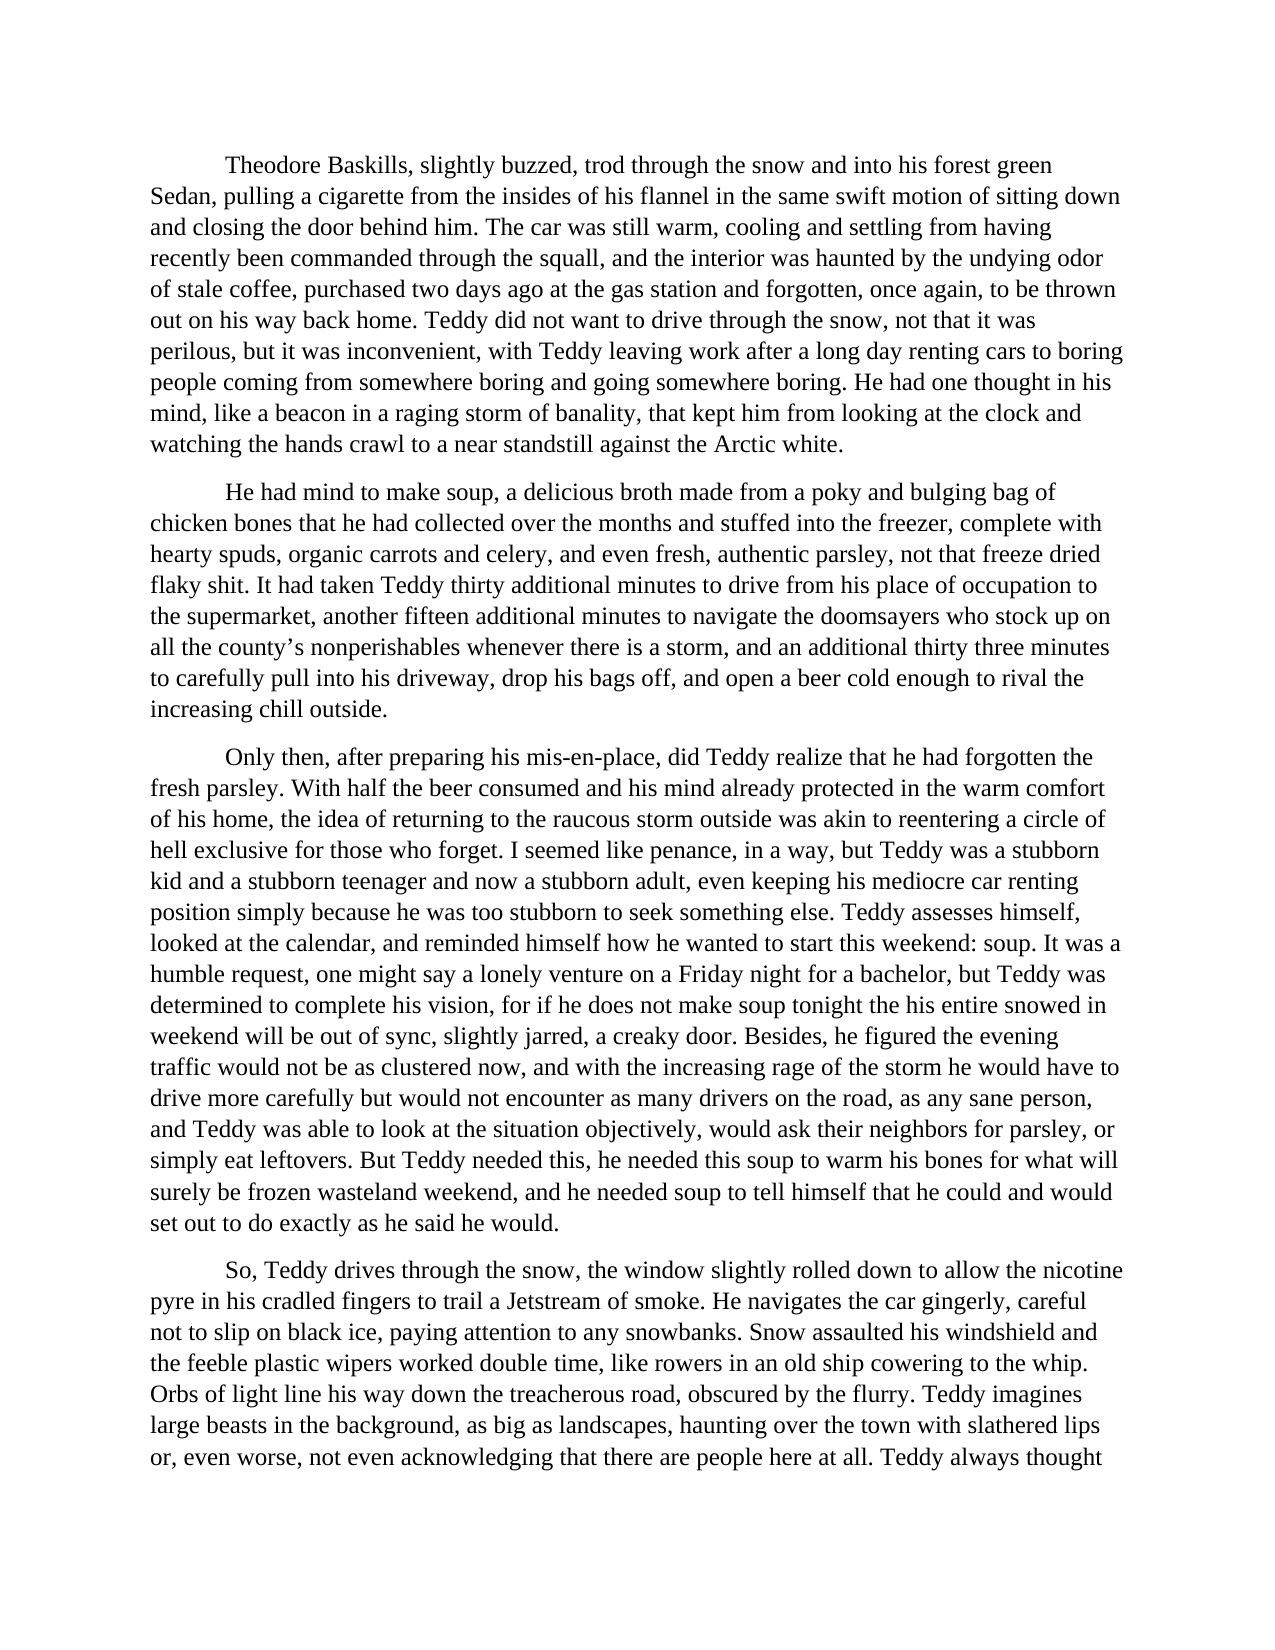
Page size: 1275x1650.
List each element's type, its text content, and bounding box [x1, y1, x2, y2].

text Theodore Baskills, slightly buzzed, trod through the snow and into his forest green Sedan, pulling a cigarette from the insides of his flannel in the same swift motion of sitting down and closing the door behind him. The car was still warm, cooling and settling from having recently been commanded through the squall, and the interior was haunted by the undying odor of stale coffee, purchased two days ago at the gas station and forgotten, once again, to be thrown out on his way back home. Teddy did not want to drive through the snow, not that it was perilous, but it was inconvenient, with Teddy leaving work after a long day renting cars to boring people coming from somewhere boring and going somewhere boring. He had one thought in his mind, like a beacon in a raging storm of banality, that kept him from looking at the clock and watching the hands crawl to a near standstill against the Arctic white. [150, 150, 1125, 458]
text He had mind to make soup, a delicious broth made from a poky and bulging bag of chicken bones that he had collected over the months and stuffed into the freezer, complete with hearty spuds, organic carrots and celery, and even fresh, authentic parsley, not that freeze dried flaky shit. It had taken Teddy thirty additional minutes to drive from his place of occupation to the supermarket, another fifteen additional minutes to navigate the doomsayers who stock up on all the county’s nonperishables whenever there is a storm, and an additional thirty three minutes to carefully pull into his driveway, drop his bags off, and open a beer cold enough to rival the increasing chill outside. [150, 477, 1125, 723]
text Only then, after preparing his mis-en-place, did Teddy realize that he had forgotten the fresh parsley. With half the beer consumed and his mind already protected in the warm comfort of his home, the idea of returning to the raucous storm outside was akin to reentering a circle of hell exclusive for those who forget. I seemed like penance, in a way, but Teddy was a stubborn kid and a stubborn teenager and now a stubborn adult, even keeping his mediocre car renting position simply because he was too stubborn to seek something else. Teddy assesses himself, looked at the calendar, and reminded himself how he wanted to start this weekend: soup. It was a humble request, one might say a lonely venture on a Friday night for a bachelor, but Teddy was determined to complete his vision, for if he does not make soup tonight the his entire snowed in weekend will be out of sync, slightly jarred, a creaky door. Besides, he figured the evening traffic would not be as clustered now, and with the increasing rage of the storm he would have to drive more carefully but would not encounter as many drivers on the road, as any sane person, and Teddy was able to look at the situation objectively, would ask their neighbors for parsley, or simply eat leftovers. But Teddy needed this, he needed this soup to warm his bones for what will surely be frozen wasteland weekend, and he needed soup to tell himself that he could and would set out to do exactly as he said he would. [150, 742, 1125, 1236]
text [150, 1255, 1125, 1470]
